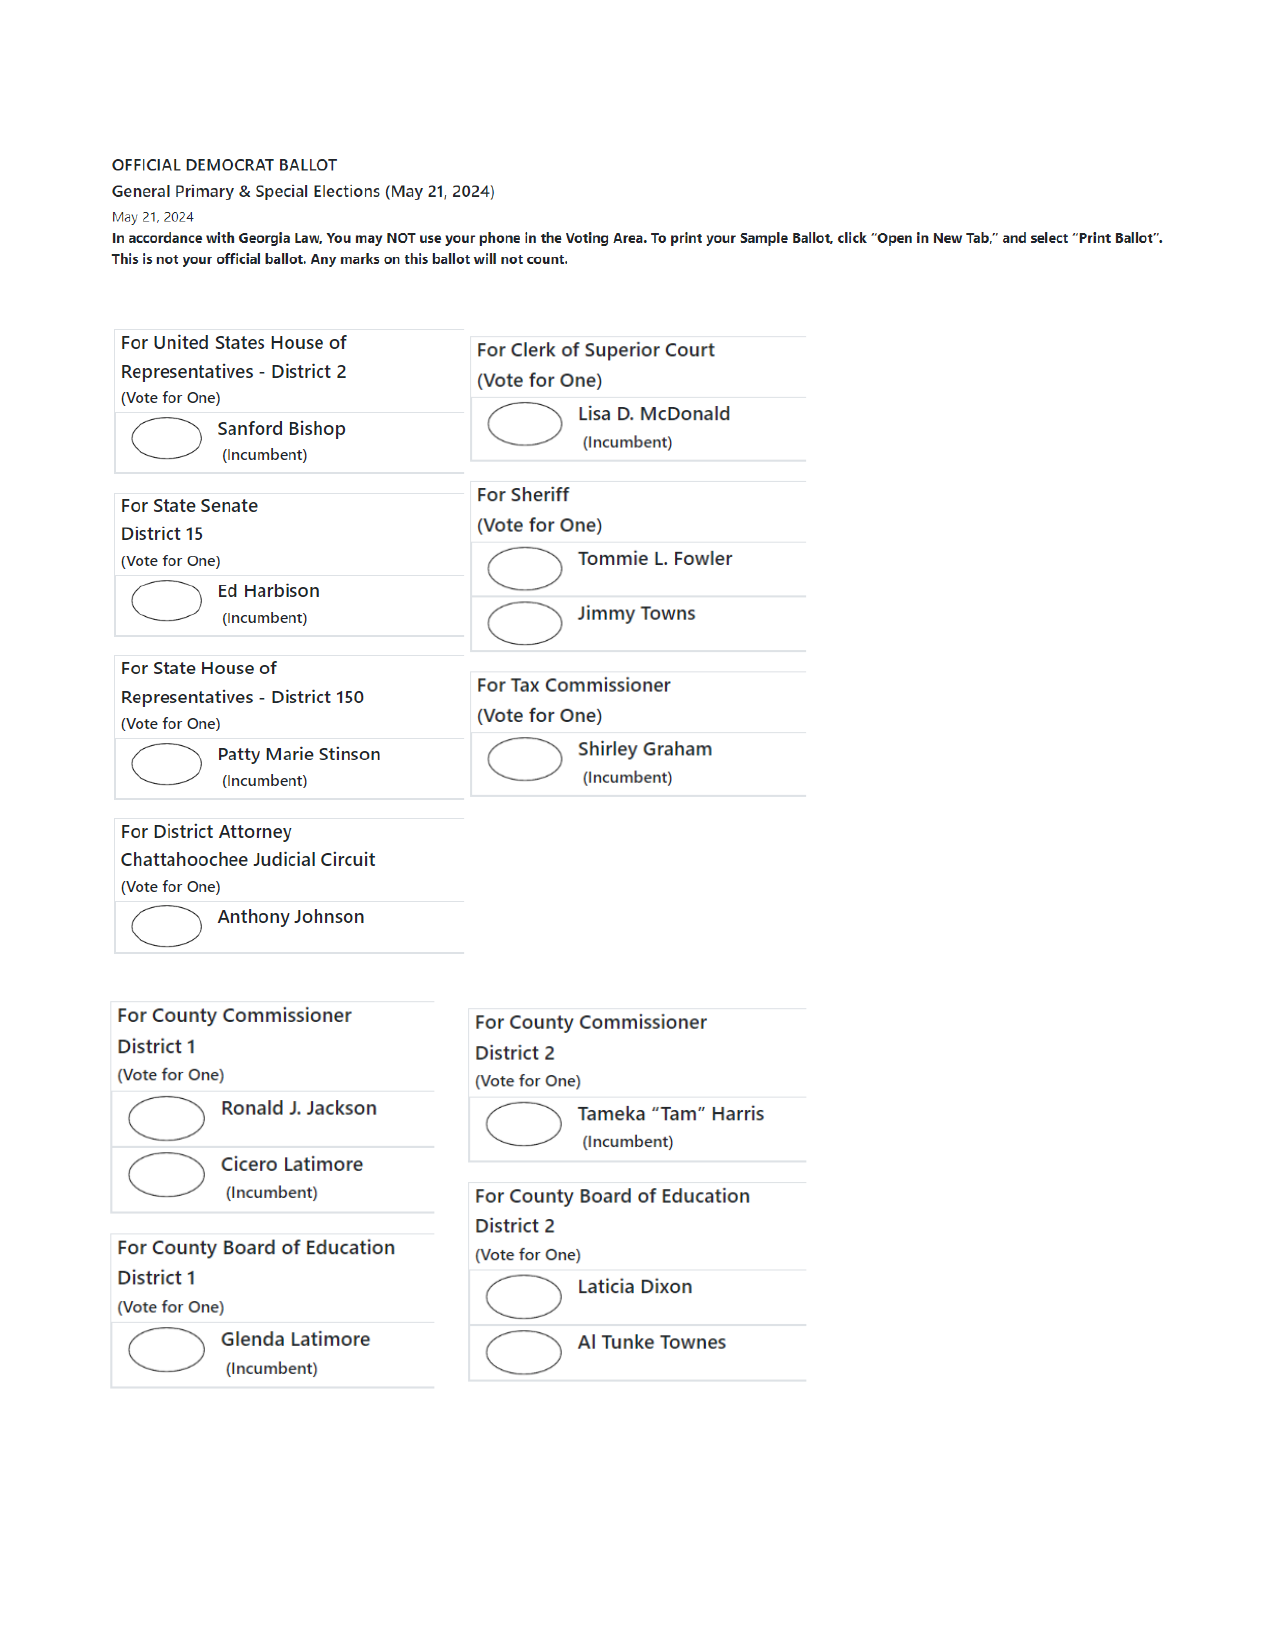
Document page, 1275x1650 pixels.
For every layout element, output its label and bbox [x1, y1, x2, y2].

picture [103, 997, 435, 1398]
picture [465, 1002, 806, 1393]
picture [103, 150, 1199, 272]
picture [465, 326, 806, 802]
picture [111, 325, 464, 957]
